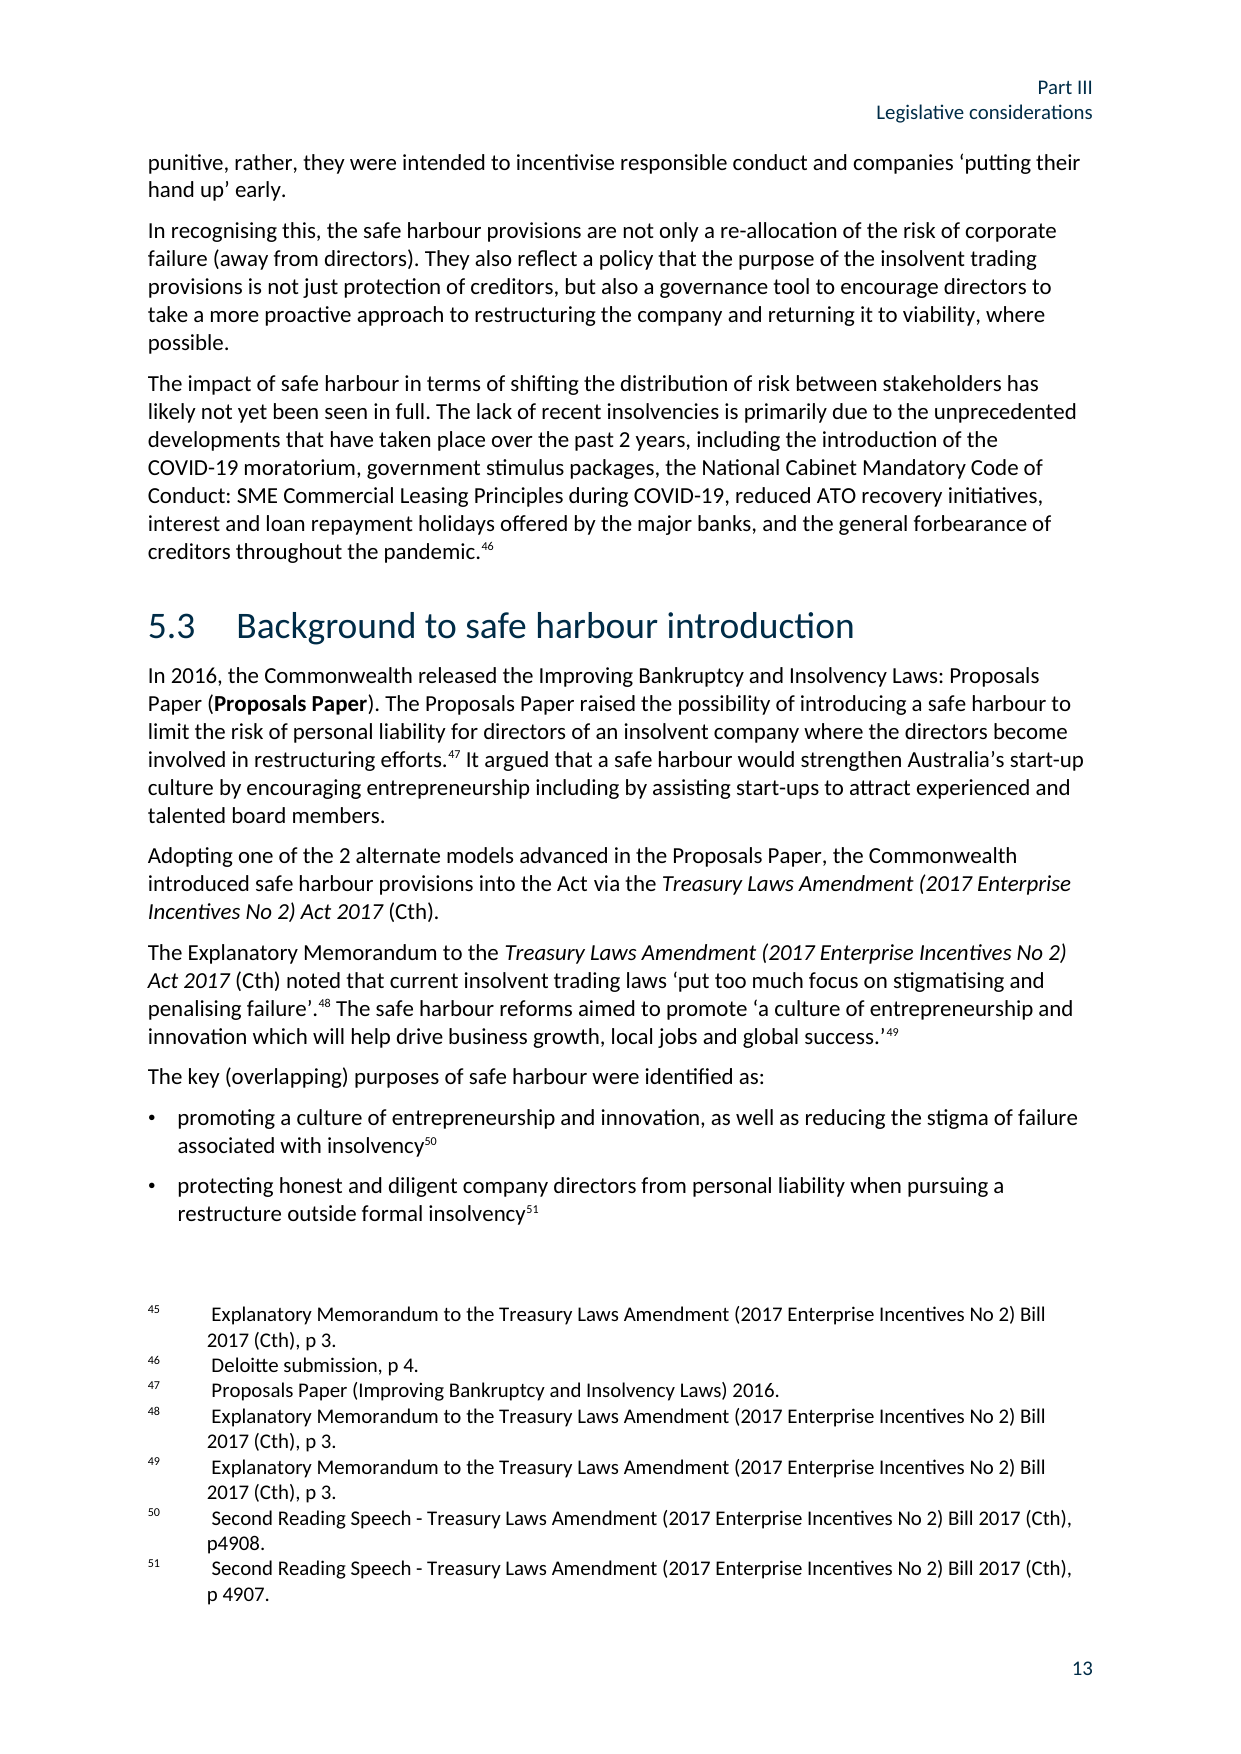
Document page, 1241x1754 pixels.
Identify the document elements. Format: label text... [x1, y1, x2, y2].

text Adopting one of the 2 alternate models advanced in the Proposals Paper, the Commonwealth introduced safe harbour provisions into the Act via the Treasury Laws Amendment (2017 Enterprise Incentives No 2) Act 2017 (Cth). [148, 841, 1093, 925]
text In recognising this, the safe harbour provisions are not only a re-allocation of the risk of corporate failure (away from directors). They also reflect a policy that the purpose of the insolvent trading provisions is not just protection of creditors, but also a governance tool to encourage directors to take a more proactive approach to restructuring the company and returning it to viability, where possible. [148, 216, 1093, 356]
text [148, 148, 1093, 204]
text The Explanatory Memorandum to the Treasury Laws Amendment (2017 Enterprise Incentives No 2) Act 2017 (Cth) noted that current insolvent trading laws ‘put too much focus on stigmatising and penalising failure’. The safe harbour reforms aimed to promote ‘a culture of entrepreneurship and innovation which will help drive business growth, local jobs and global success.’ [148, 938, 1093, 1050]
text The key (overlapping) purposes of safe harbour were identified as: [148, 1062, 1093, 1091]
text promoting a culture of entrepreneurship and innovation, as well as reducing the stigma of failure associated with insolvency [148, 1103, 1093, 1159]
subtitle Background to safe harbour introduction [148, 602, 1093, 648]
text In 2016, the Commonwealth released the Improving Bankruptcy and Insolvency Laws: Proposals Paper (Proposals Paper). The Proposals Paper raised the possibility of introducing a safe harbour to limit the risk of personal liability for directors of an insolvent company where the directors become involved in restructuring efforts. It argued that a safe harbour would strengthen Australia’s start-up culture by encouraging entrepreneurship including by assisting start-ups to attract experienced and talented board members. [148, 661, 1093, 829]
text The impact of safe harbour in terms of shifting the distribution of risk between stakeholders has likely not yet been seen in full. The lack of recent insolvencies is primarily due to the unprecedented developments that have taken place over the past 2 years, including the introduction of the COVID-19 moratorium, government stimulus packages, the National Cabinet Mandatory Code of Conduct: SME Commercial Leasing Principles during COVID-19, reduced ATO recovery initiatives, interest and loan repayment holidays offered by the major banks, and the general forbearance of creditors throughout the pandemic. [148, 369, 1093, 565]
text protecting honest and diligent company directors from personal liability when pursuing a restructure outside formal insolvency [148, 1172, 1093, 1228]
